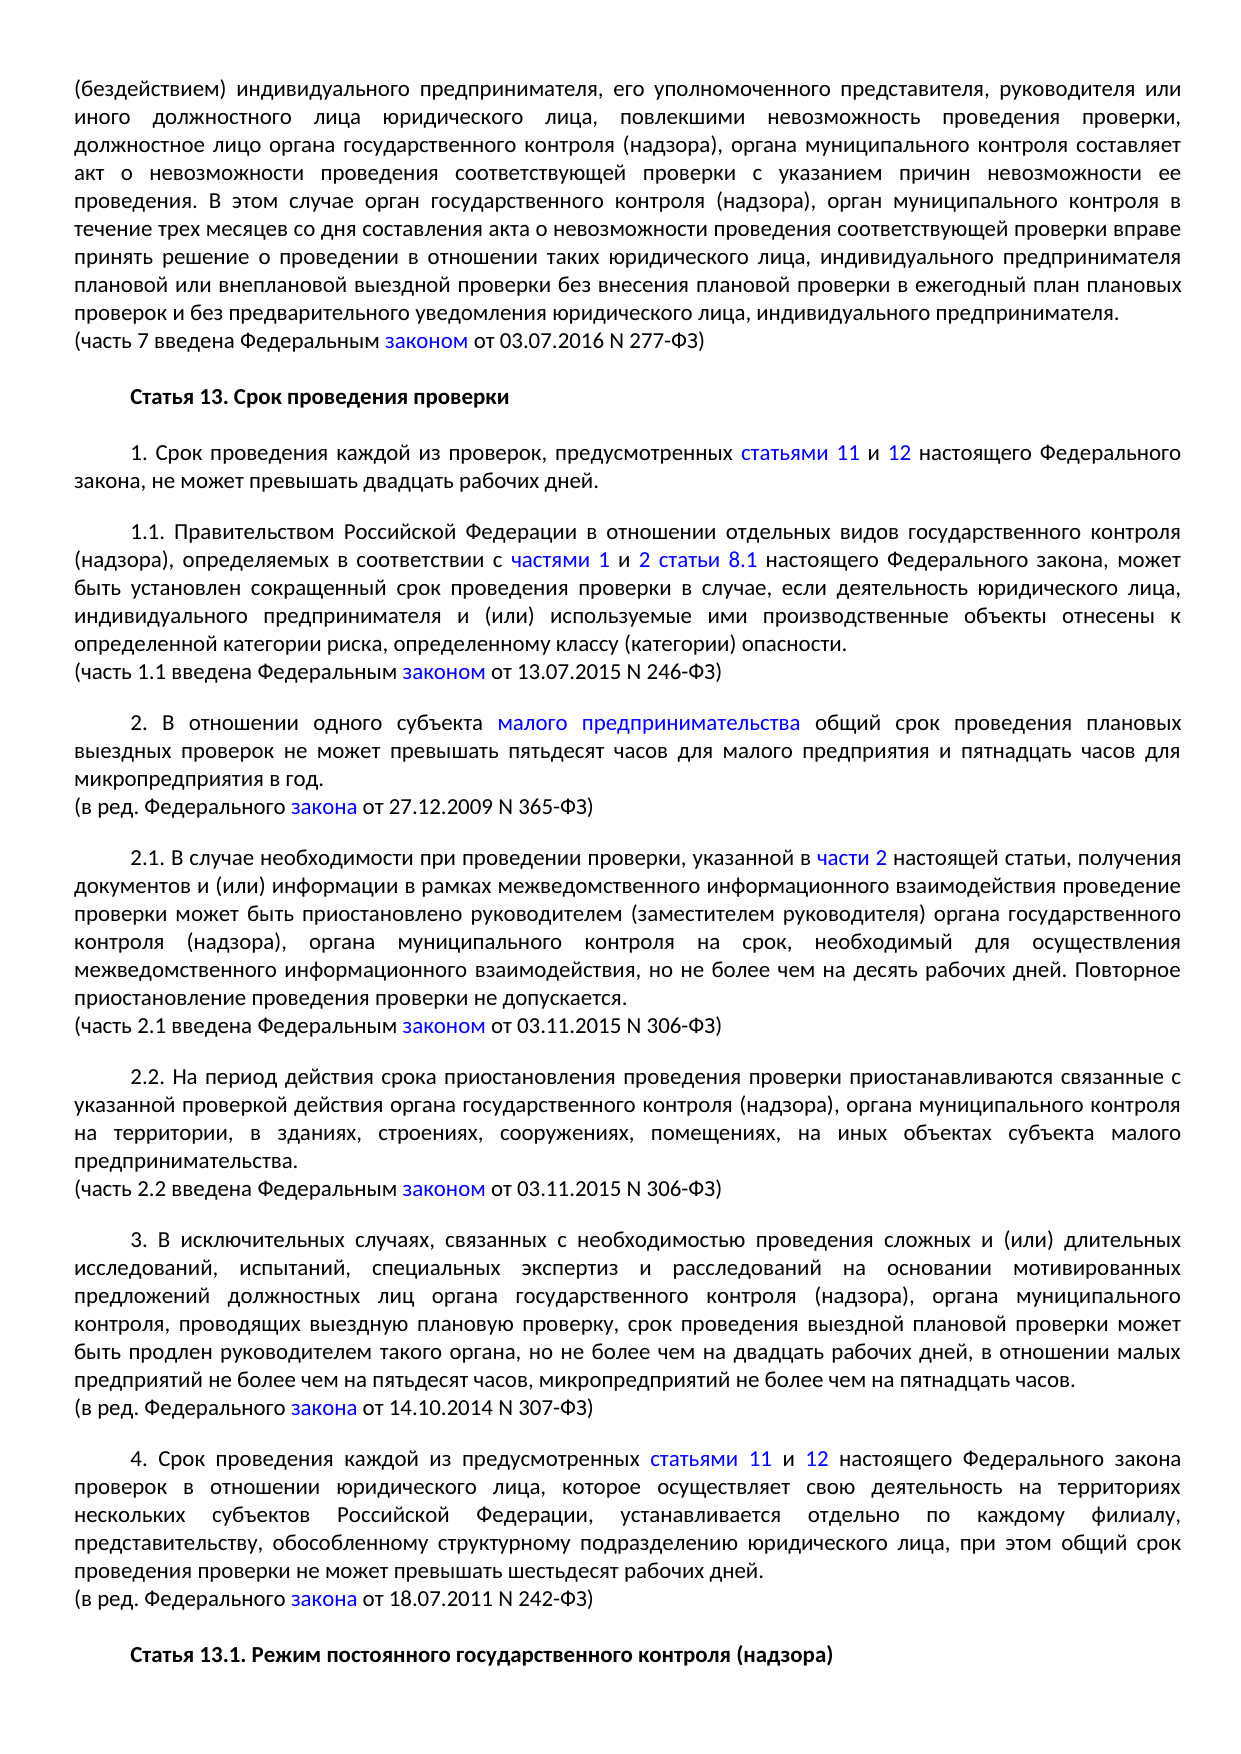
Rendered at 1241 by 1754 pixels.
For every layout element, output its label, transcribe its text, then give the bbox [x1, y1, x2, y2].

text 3. В исключительных случаях, связанных с необходимостью проведения сложных и (или) длительных исследований, испытаний, специальных экспертиз и расследований на основании мотивированных предложений должностных лиц органа государственного контроля (надзора), органа муниципального контроля, проводящих выездную плановую проверку, срок проведения выездной плановой проверки может быть продлен руководителем такого органа, но не более чем на двадцать рабочих дней, в отношении малых предприятий не более чем на пятьдесят часов, микропредприятий не более чем на пятнадцать часов. [74, 1225, 1181, 1393]
text 1. Срок проведения каждой из проверок, предусмотренных статьями 11 и 12 настоящего Федерального закона, не может превышать двадцать рабочих дней. [74, 438, 1181, 494]
text (часть 2.2 введена Федеральным законом от 03.11.2015 N 306-ФЗ) [74, 1174, 1181, 1202]
text (в ред. Федерального закона от 27.12.2009 N 365-ФЗ) [74, 792, 1181, 820]
text (в ред. Федерального закона от 18.07.2011 N 242-ФЗ) [74, 1584, 1181, 1612]
text Статья 13. Срок проведения проверки [74, 382, 1181, 410]
text (часть 1.1 введена Федеральным законом от 13.07.2015 N 246-ФЗ) [74, 657, 1181, 685]
text 2.1. В случае необходимости при проведении проверки, указанной в части 2 настоящей статьи, получения документов и (или) информации в рамках межведомственного информационного взаимодействия проведение проверки может быть приостановлено руководителем (заместителем руководителя) органа государственного контроля (надзора), органа муниципального контроля на срок, необходимый для осуществления межведомственного информационного взаимодействия, но не более чем на десять рабочих дней. Повторное приостановление проведения проверки не допускается. [74, 843, 1181, 1011]
text (часть 7 введена Федеральным законом от 03.07.2016 N 277-ФЗ) [74, 326, 1181, 354]
text Статья 13.1. Режим постоянного государственного контроля (надзора) [74, 1640, 1181, 1668]
text (в ред. Федерального закона от 14.10.2014 N 307-ФЗ) [74, 1393, 1181, 1421]
text 2.2. На период действия срока приостановления проведения проверки приостанавливаются связанные с указанной проверкой действия органа государственного контроля (надзора), органа муниципального контроля на территории, в зданиях, строениях, сооружениях, помещениях, на иных объектах субъекта малого предпринимательства. [74, 1062, 1181, 1174]
text 4. Срок проведения каждой из предусмотренных статьями 11 и 12 настоящего Федерального закона проверок в отношении юридического лица, которое осуществляет свою деятельность на территориях нескольких субъектов Российской Федерации, устанавливается отдельно по каждому филиалу, представительству, обособленному структурному подразделению юридического лица, при этом общий срок проведения проверки не может превышать шестьдесят рабочих дней. [74, 1444, 1181, 1584]
text 1.1. Правительством Российской Федерации в отношении отдельных видов государственного контроля (надзора), определяемых в соответствии с частями 1 и 2 статьи 8.1 настоящего Федерального закона, может быть установлен сокращенный срок проведения проверки в случае, если деятельность юридического лица, индивидуального предпринимателя и (или) используемые ими производственные объекты отнесены к определенной категории риска, определенному классу (категории) опасности. [74, 517, 1181, 657]
text 2. В отношении одного субъекта малого предпринимательства общий срок проведения плановых выездных проверок не может превышать пятьдесят часов для малого предприятия и пятнадцать часов для микропредприятия в год. [74, 708, 1181, 792]
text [74, 74, 1181, 326]
text (часть 2.1 введена Федеральным законом от 03.11.2015 N 306-ФЗ) [74, 1011, 1181, 1039]
